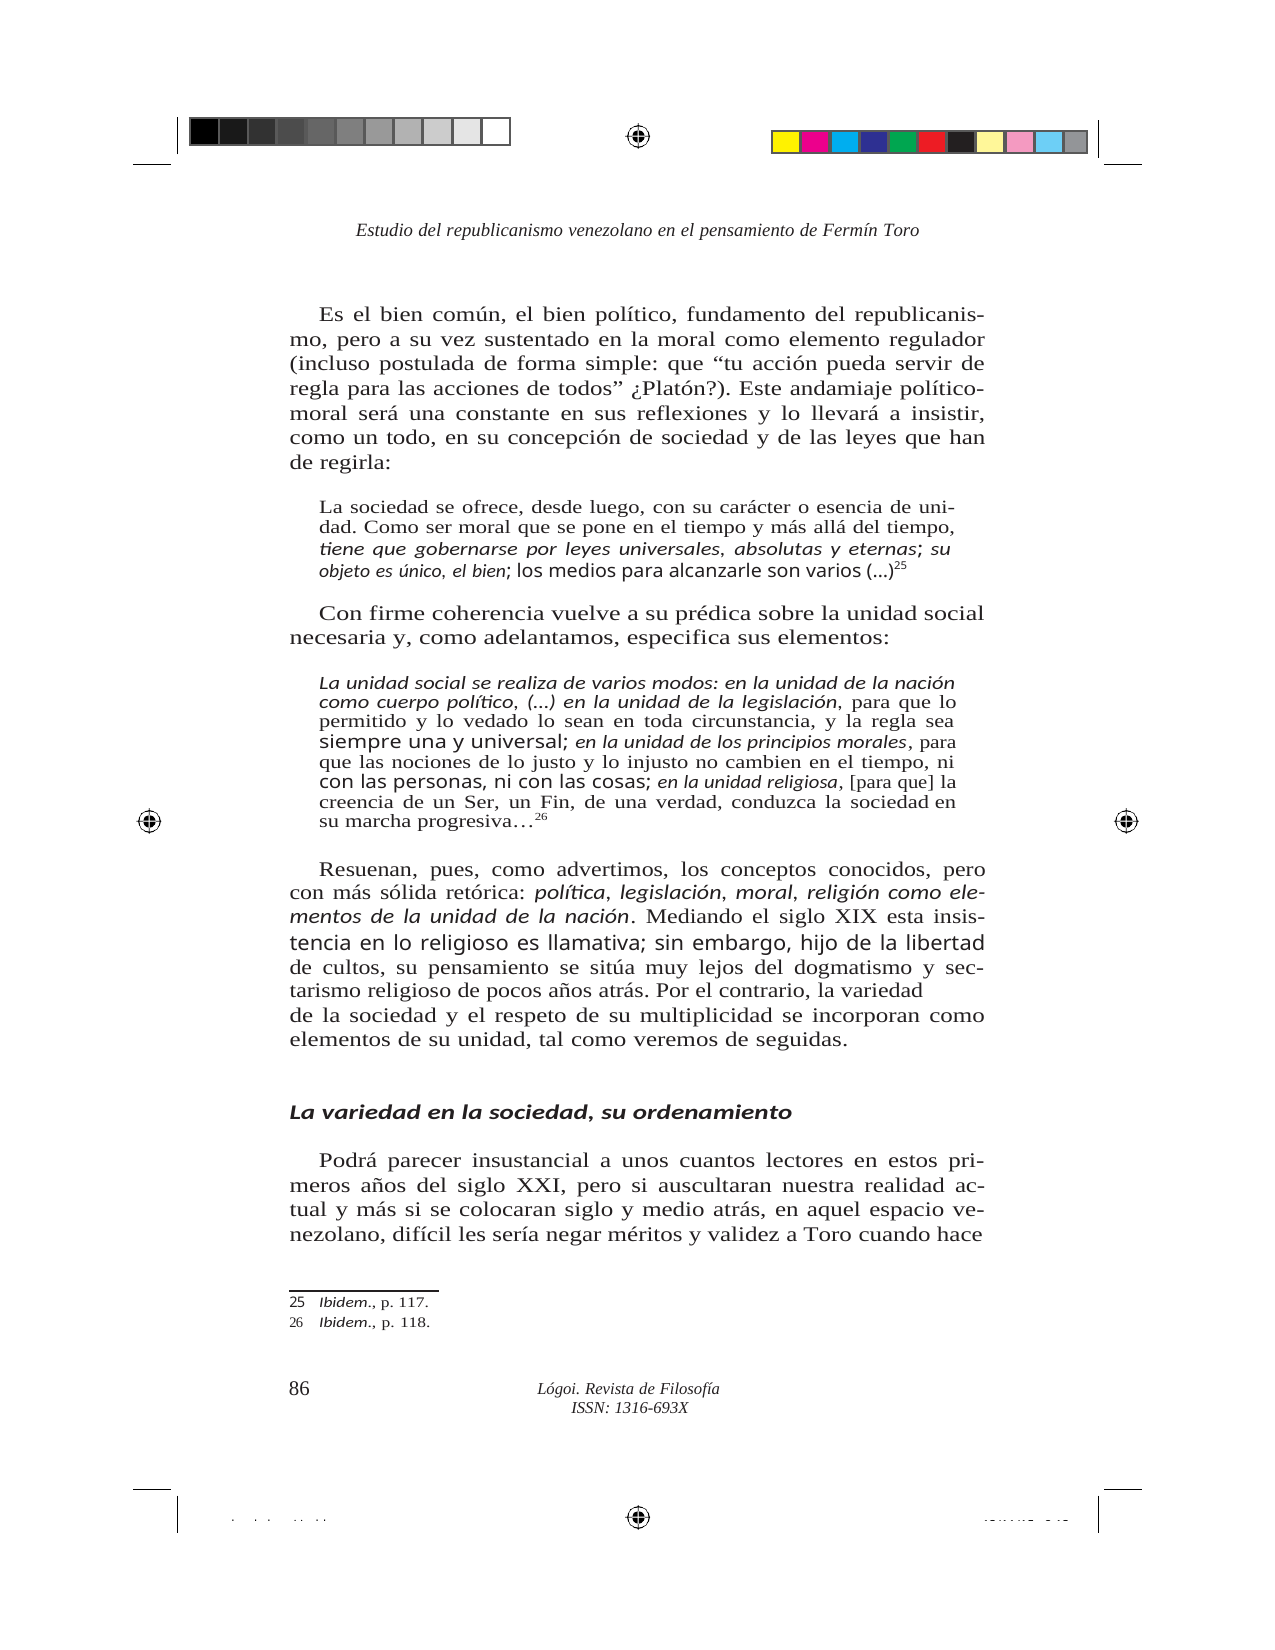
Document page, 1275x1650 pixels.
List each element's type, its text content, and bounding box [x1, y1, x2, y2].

picture [136, 808, 162, 834]
list Ibidem., p. 118. [289, 1313, 1154, 1331]
text Es el bien común, el bien político, fundamento del republicanis- mo, pero a su vez sustentado en la moral como elemento regulador (incluso postulada de forma simple: que “tu acción pueda servir de regla para las acciones de todos” ¿Platón?). Este andamiaje político- moral será una constante en sus reflexiones y lo llevará a insistir, como un todo, en su concepción de sociedad y de las leyes que han de regirla: [289, 302, 986, 474]
text de la sociedad y el respeto de su multiplicidad se incorporan como elementos de su unidad, tal como veremos de seguidas. [289, 1003, 986, 1051]
text Podrá parecer insustancial a unos cuantos lectores en estos pri- meros años del siglo XXI, pero si auscultaran nuestra realidad ac- tual y más si se colocaran siglo y medio atrás, en aquel espacio ve- nezolano, difícil les sería negar méritos y validez a Toro cuando hace [289, 1148, 986, 1246]
picture [625, 123, 650, 149]
text 86 Lógoi. Revista de Filosofía [289, 1378, 1154, 1400]
list Ibidem., p. 117. [289, 1286, 1154, 1311]
text La unidad social se realiza de varios modos: en la unidad de la nación como cuerpo político, (…) en la unidad de la legislación, para que lo permitido y lo vedado lo sean en toda circunstancia, y la regla sea siempre una y universal; en la unidad de los principios morales, para que las nociones de lo justo y lo injusto no cambien en el tiempo, ni con las personas, ni con las cosas; en la unidad religiosa, [para que] la creencia de un Ser, un Fin, de una verdad, conduzca la sociedad en su marcha progresiva…26 [319, 673, 956, 832]
text Con firme coherencia vuelve a su prédica sobre la unidad social necesaria y, como adelantamos, especifica sus elementos: [289, 601, 986, 649]
text Estudio del republicanismo venezolano en el pensamiento de Fermín Toro [121, 219, 1154, 241]
text objeto es único, el bien; los medios para alcanzarle son varios (…)25 [319, 560, 1154, 582]
text Resuenan, pues, como advertimos, los conceptos conocidos, pero con más sólida retórica: política, legislación, moral, religión como ele- mentos de la unidad de la nación. Mediando el siglo XIX esta insis- tencia en lo religioso es llamativa; sin embargo, hijo de la libertad de cultos, su pensamiento se sitúa muy lejos del dogmatismo y sec- tarismo religioso de pocos años atrás. Por el contrario, la variedad [289, 858, 986, 1002]
text La sociedad se ofrece, desde luego, con su carácter o esencia de uni- dad. Como ser moral que se pone en el tiempo y más allá del tiempo, tiene que gobernarse por leyes universales, absolutas y eternas; su [319, 498, 956, 560]
text ISSN: 1316-693X [326, 1400, 934, 1417]
picture [625, 1505, 650, 1530]
picture [1113, 808, 1139, 834]
subtitle La variedad en la sociedad, su ordenamiento [289, 1099, 1154, 1124]
